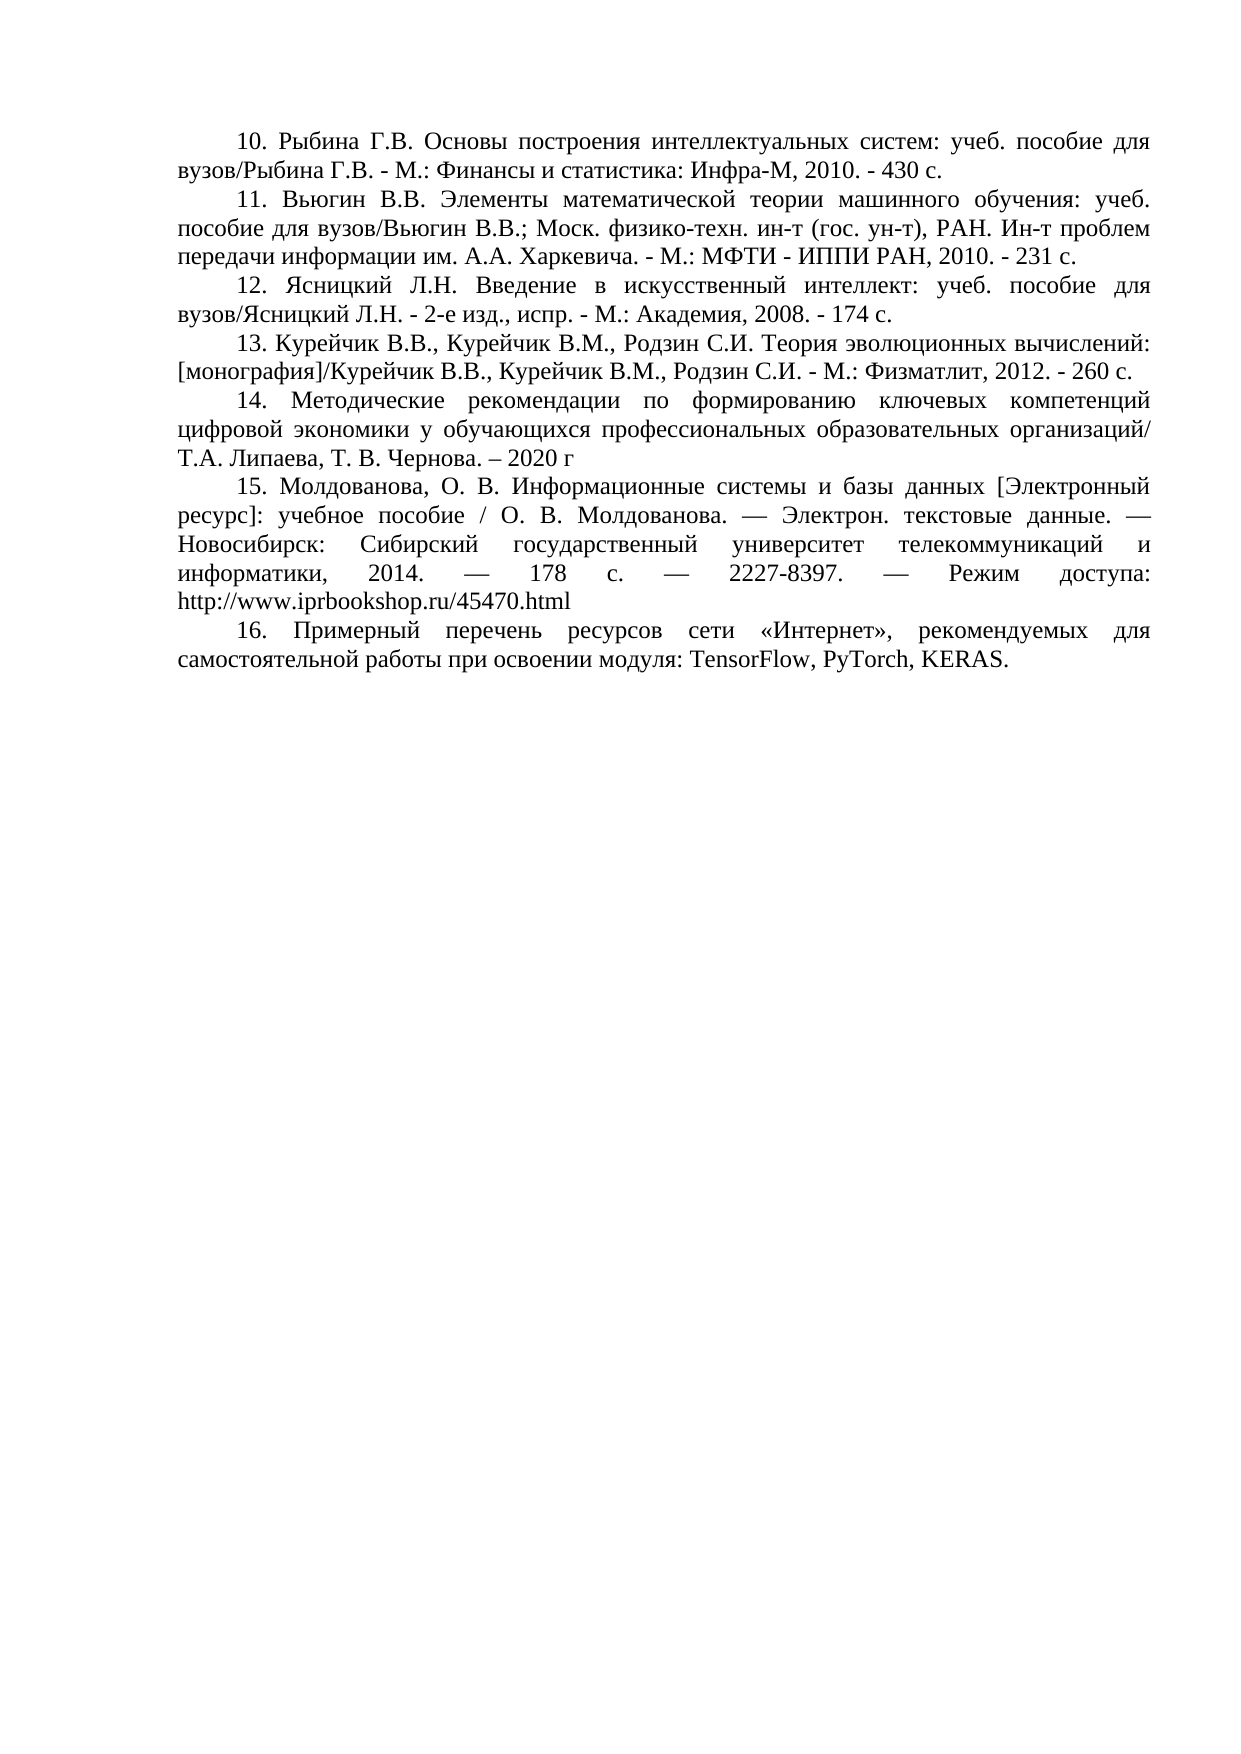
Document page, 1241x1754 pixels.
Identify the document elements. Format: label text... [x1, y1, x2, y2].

text 15. Молдованова, О. В. Информационные системы и базы данных [Электронный ресурс]: учебное пособие / О. В. Молдованова. — Электрон. текстовые данные. — Новосибирск: Сибирский государственный университет телекоммуникаций и информатики, 2014. — 178 c. — 2227-8397. — Режим доступа: http://www.iprbookshop.ru/45470.html [177, 471, 1152, 615]
text 16. Примерный перечень ресурсов сети «Интернет», рекомендуемых для самостоятельной работы при освоении модуля: TensorFlow, PyTorch, KERAS. [177, 615, 1152, 673]
text 14. Методические рекомендации по формированию ключевых компетенций цифровой экономики у обучающихся профессиональных образовательных организаций/ Т.А. Липаева, Т. В. Чернова. – 2020 г [177, 385, 1152, 471]
text 12. Ясницкий Л.Н. Введение в искусственный интеллект: учеб. пособие для вузов/Ясницкий Л.Н. - 2-е изд., испр. - М.: Академия, 2008. - 174 с. [177, 270, 1152, 328]
text 11. Вьюгин В.В. Элементы математической теории машинного обучения: учеб. пособие для вузов/Вьюгин В.В.; Моск. физико-техн. ин-т (гос. ун-т), РАН. Ин-т проблем передачи информации им. А.А. Харкевича. - М.: МФТИ - ИППИ РАН, 2010. - 231 с. [177, 184, 1152, 270]
text 13. Курейчик В.В., Курейчик В.М., Родзин С.И. Теория эволюционных вычислений: [монография]/Курейчик В.В., Курейчик В.М., Родзин С.И. - М.: Физматлит, 2012. - 260 с. [177, 328, 1152, 385]
text 10. Рыбина Г.В. Основы построения интеллектуальных систем: учеб. пособие для вузов/Рыбина Г.В. - М.: Финансы и статистика: Инфра-М, 2010. - 430 с. [177, 126, 1152, 184]
